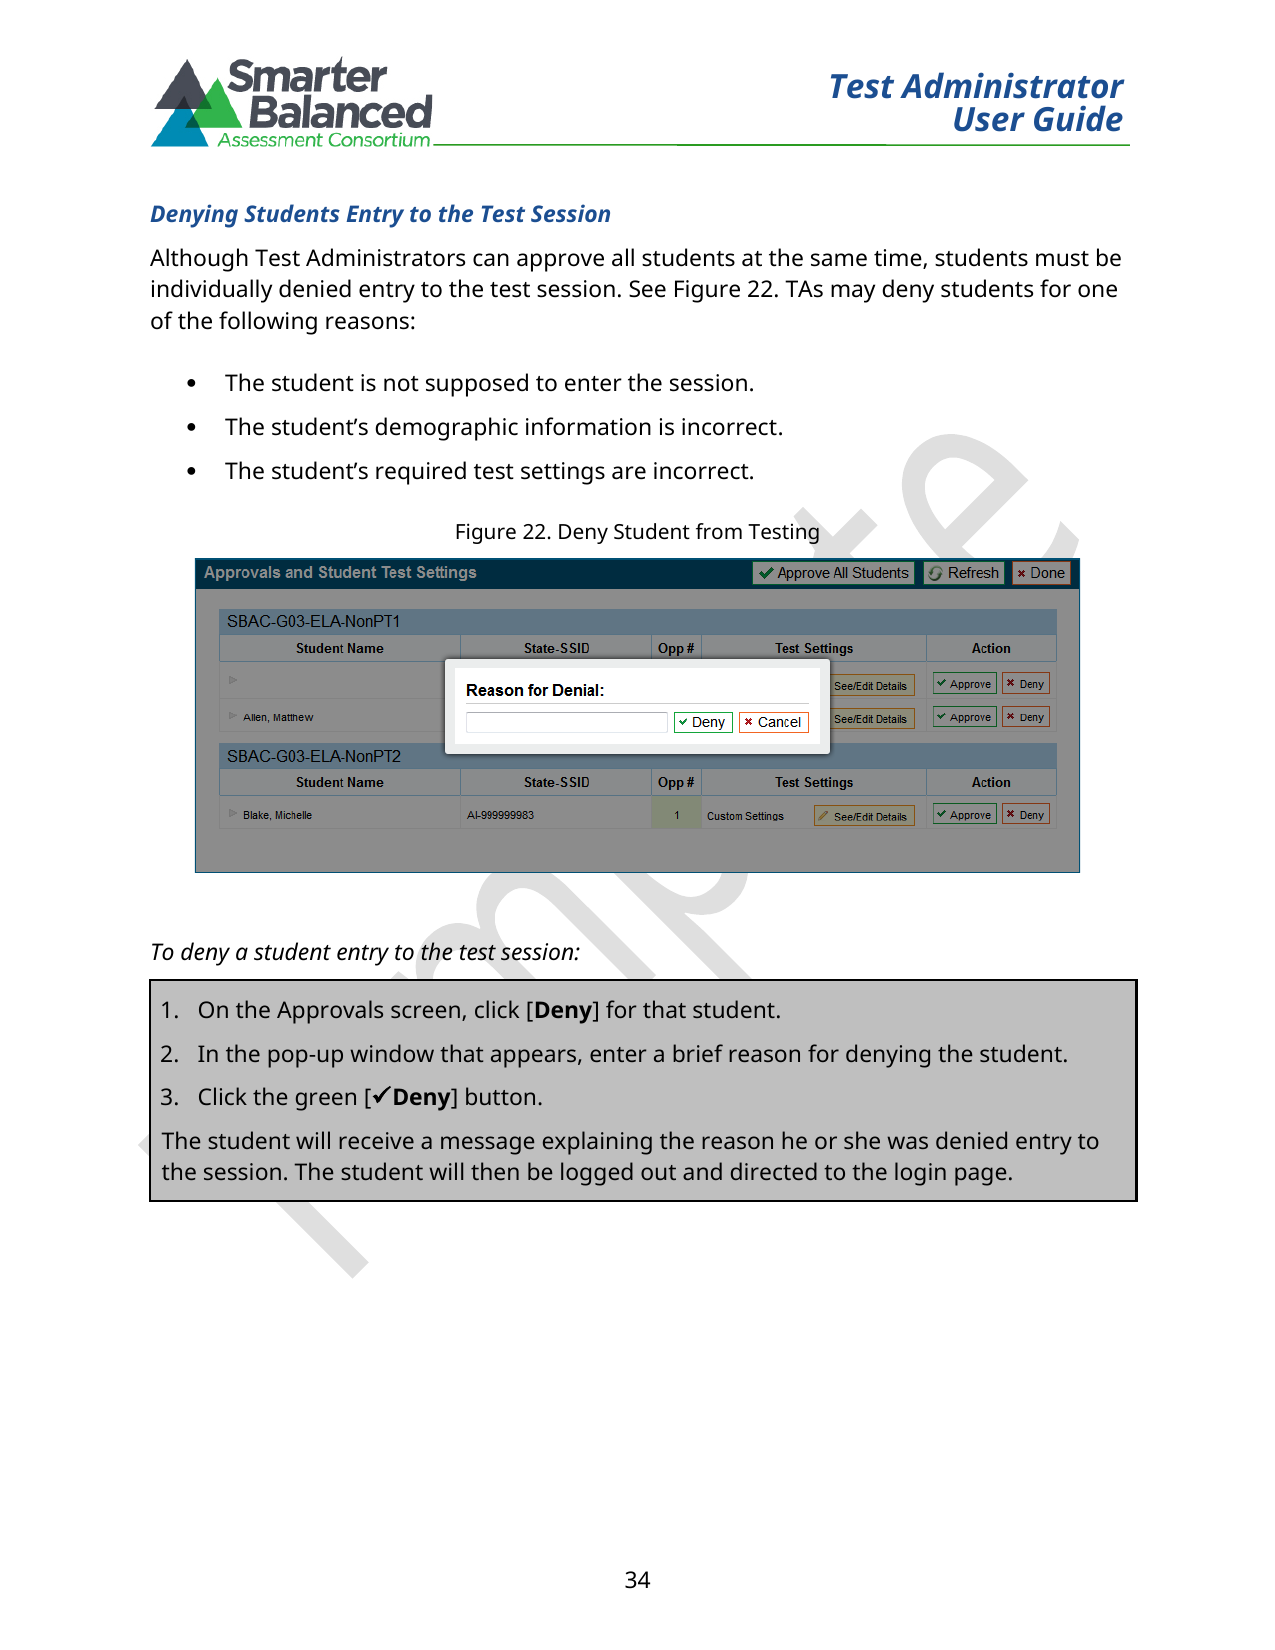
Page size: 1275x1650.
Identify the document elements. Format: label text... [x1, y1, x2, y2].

picture [1013, 562, 1070, 584]
picture [432, 568, 438, 577]
picture [232, 570, 238, 577]
picture [213, 570, 219, 580]
picture [197, 590, 1078, 871]
picture [368, 568, 374, 577]
list The student is not supposed to enter the session. [187, 367, 1125, 398]
picture [924, 562, 1004, 584]
text Although Test Administrators can approve all students at the same time, students must be individually denied entry to the test session. See Figure 22. TAs may deny students for one of the following reasons: [150, 242, 1125, 336]
table_header On the Approvals screen, click [Deny] for that student. In the pop-up window that appears, enter a brief reason for denying the student. Click the green [Deny] button. The student will receive a message explaining the reason he or she was denied entry to the session. The student will then be logged out and directed to the login page. [151, 981, 1135, 1200]
picture [252, 570, 258, 577]
picture [222, 570, 229, 580]
text Figure 22. Deny Student from Testing [150, 517, 1125, 546]
picture [265, 567, 275, 577]
list The student’s required test settings are incorrect. [187, 454, 1125, 486]
picture [753, 562, 914, 584]
picture [348, 567, 355, 577]
picture [324, 568, 331, 577]
picture [358, 570, 365, 577]
picture [466, 570, 471, 578]
text To deny a student entry to the test session: [150, 936, 1125, 967]
picture [150, 56, 433, 147]
picture [445, 570, 452, 577]
picture [291, 570, 297, 577]
list The student’s demographic information is incorrect. [187, 411, 1125, 442]
picture [205, 567, 213, 577]
subtitle Denying Students Entry to the Test Session [150, 198, 1125, 229]
